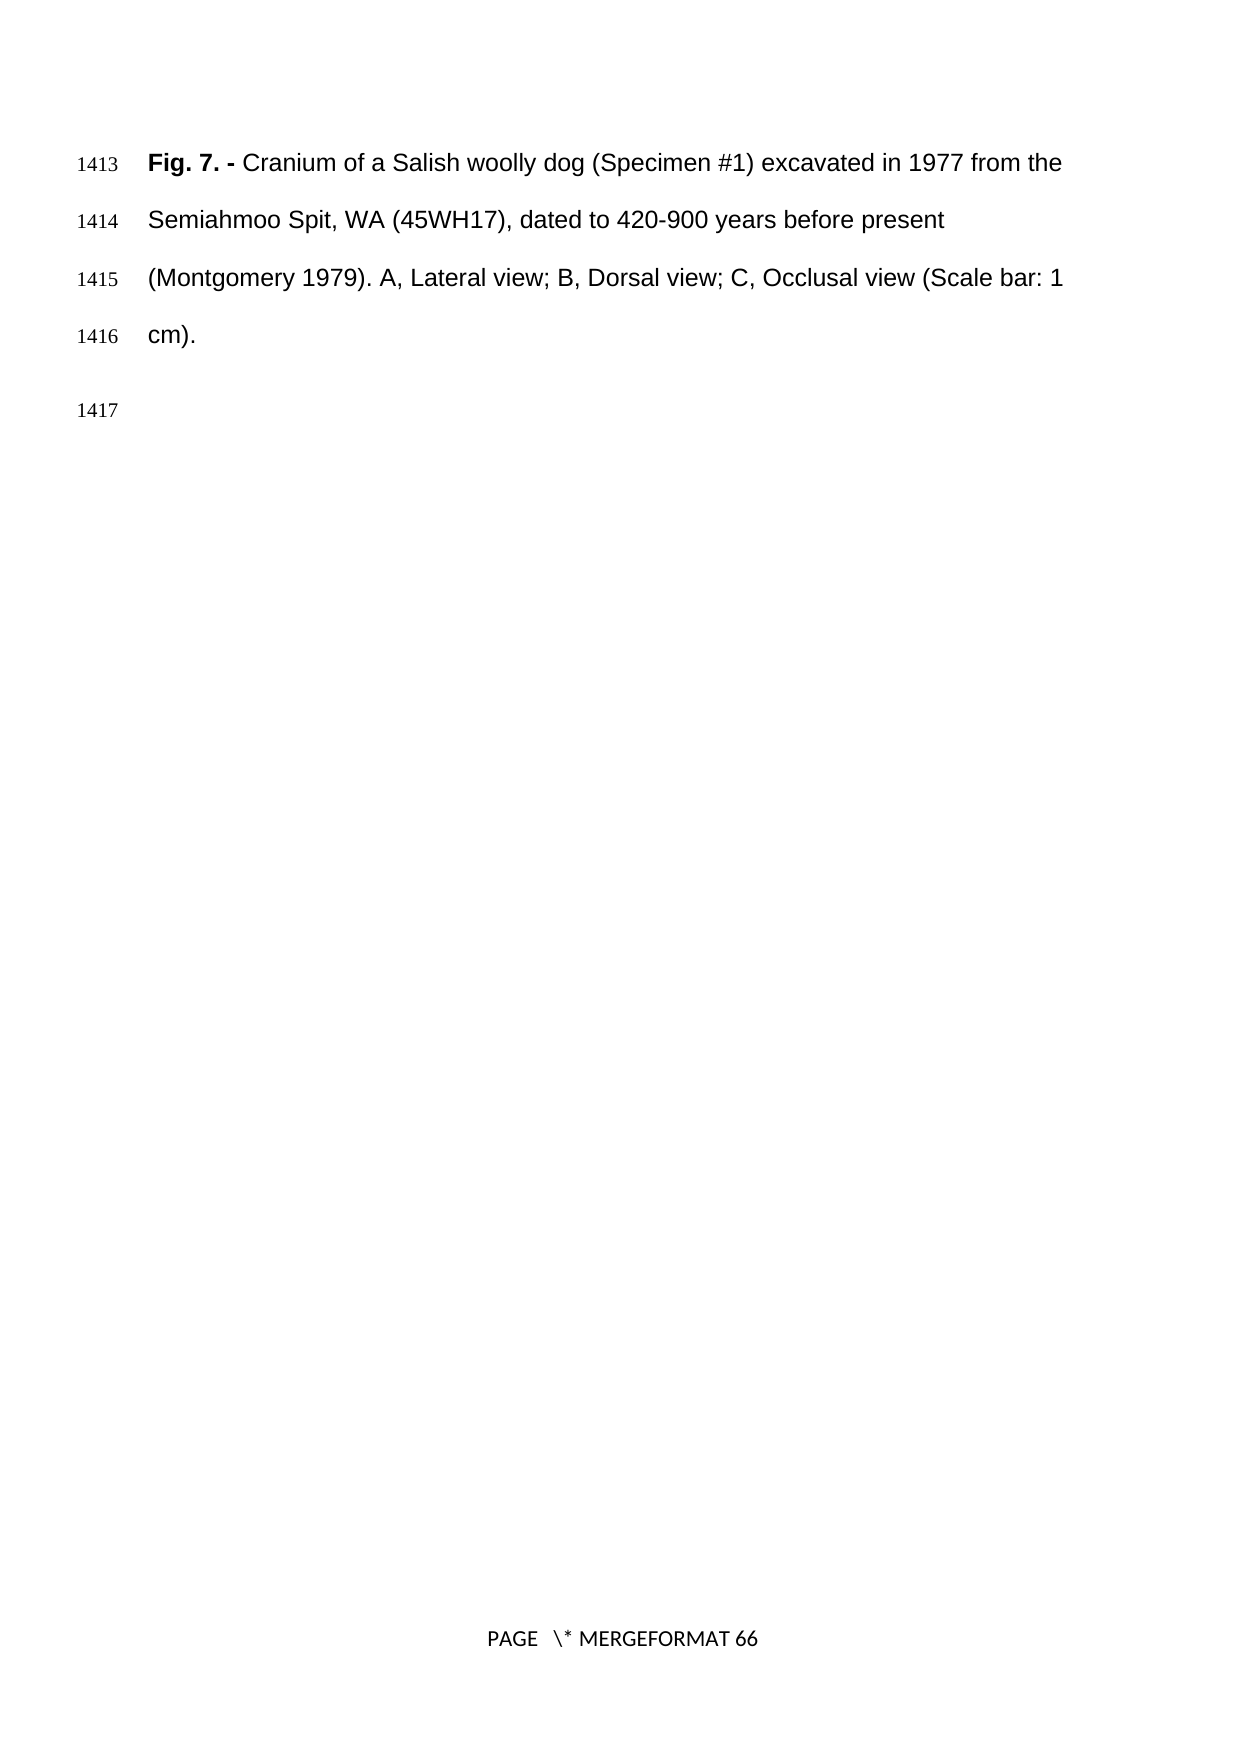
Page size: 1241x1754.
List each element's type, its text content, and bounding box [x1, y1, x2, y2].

text Fig. 7. - Cranium of a Salish woolly dog (Specimen #1) excavated in 1977 from the Semiahmoo Spit, WA (45WH17), dated to 420-900 years before present (Montgomery 1979). A, Lateral view; B, Dorsal view; C, Occlusal view (Scale bar: 1 cm). [148, 148, 1093, 349]
